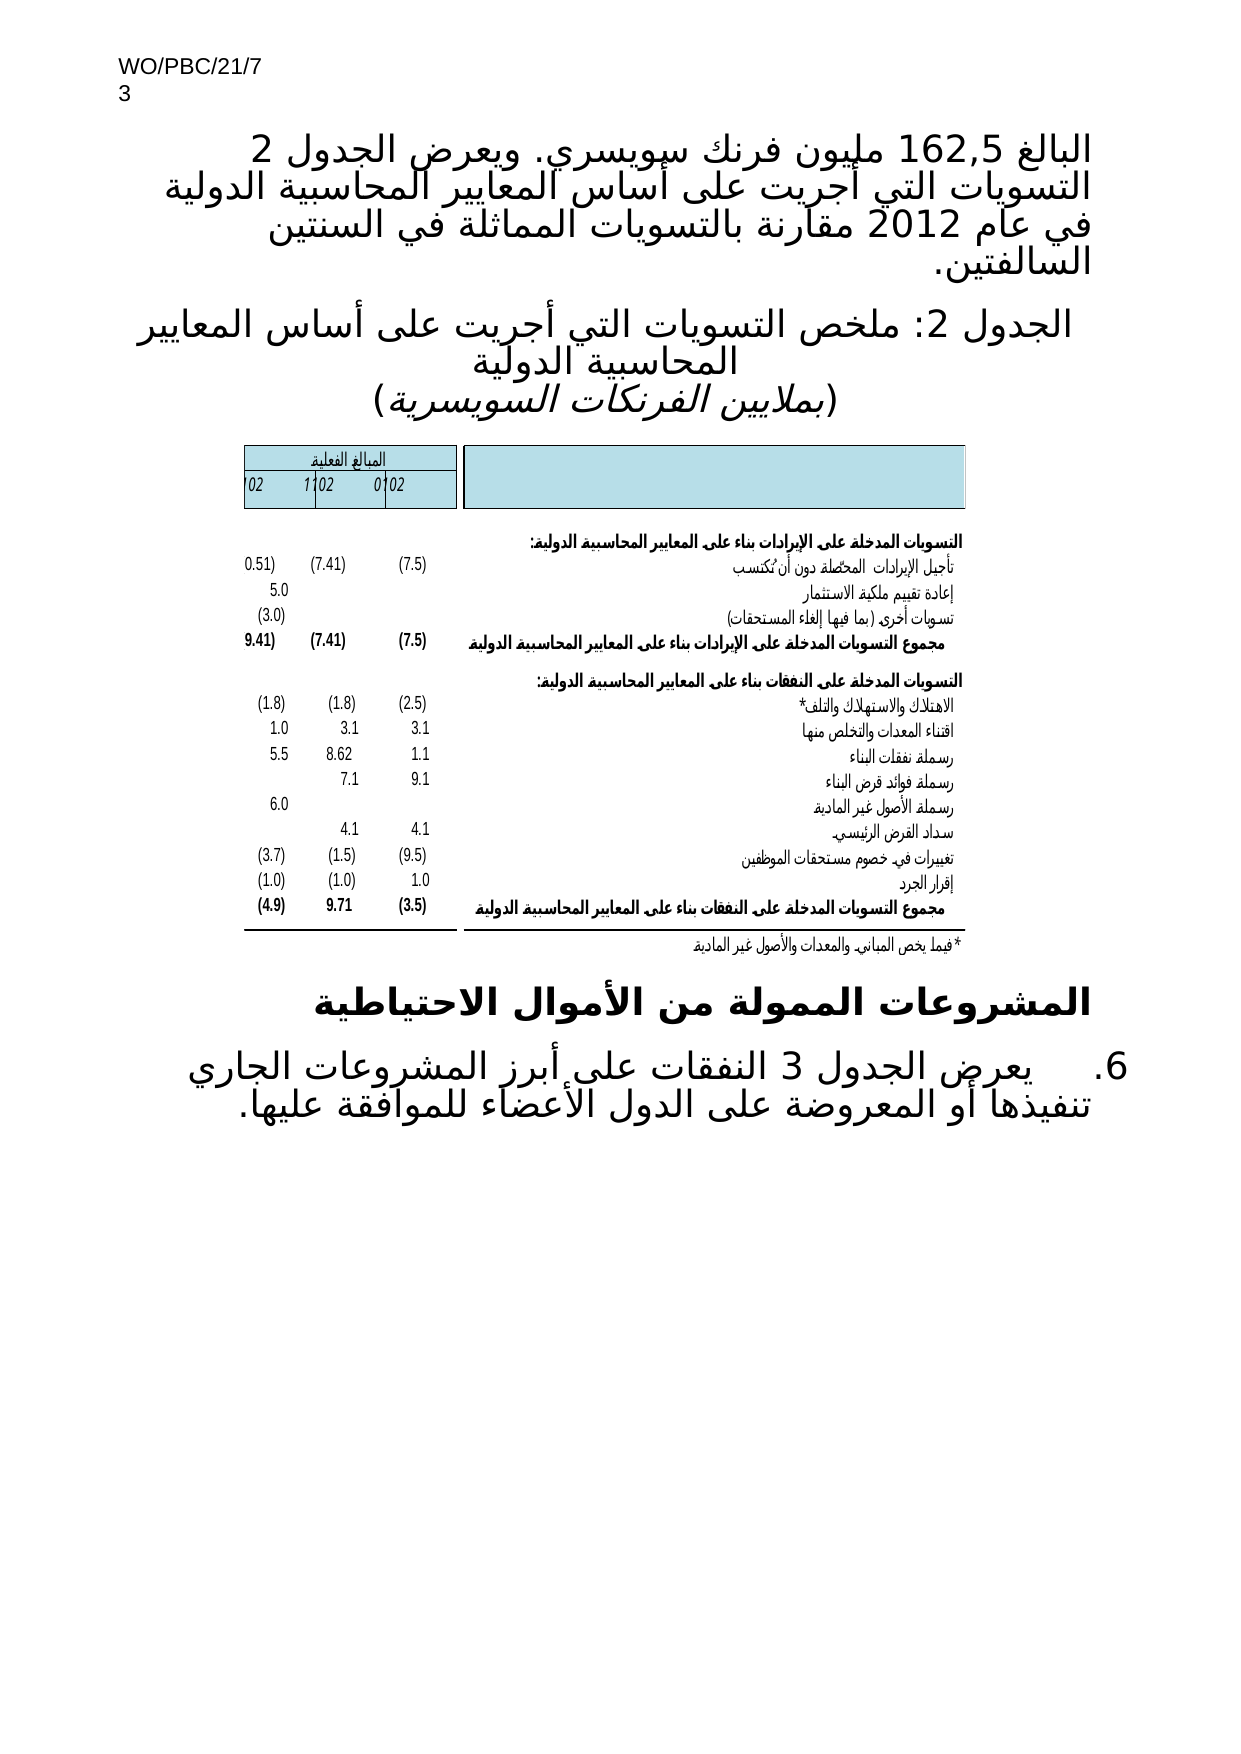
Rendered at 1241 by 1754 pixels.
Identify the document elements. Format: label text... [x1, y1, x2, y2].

text يعرض الجدول 3 النفقات على أبرز المشروعات الجاري تنفيذها أو المعروضة على الدول الأعضاء للموافقة عليها. [118, 1049, 1092, 1124]
list المشروعات الممولة من الأموال الاحتياطية [118, 981, 1092, 1024]
text (بملايين الفرنكات السويسرية) [118, 382, 1092, 420]
list الجدول 2: ملخص التسويات التي أجريت على أساس المعايير المحاسبية الدولية [118, 307, 1092, 382]
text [118, 132, 1092, 282]
